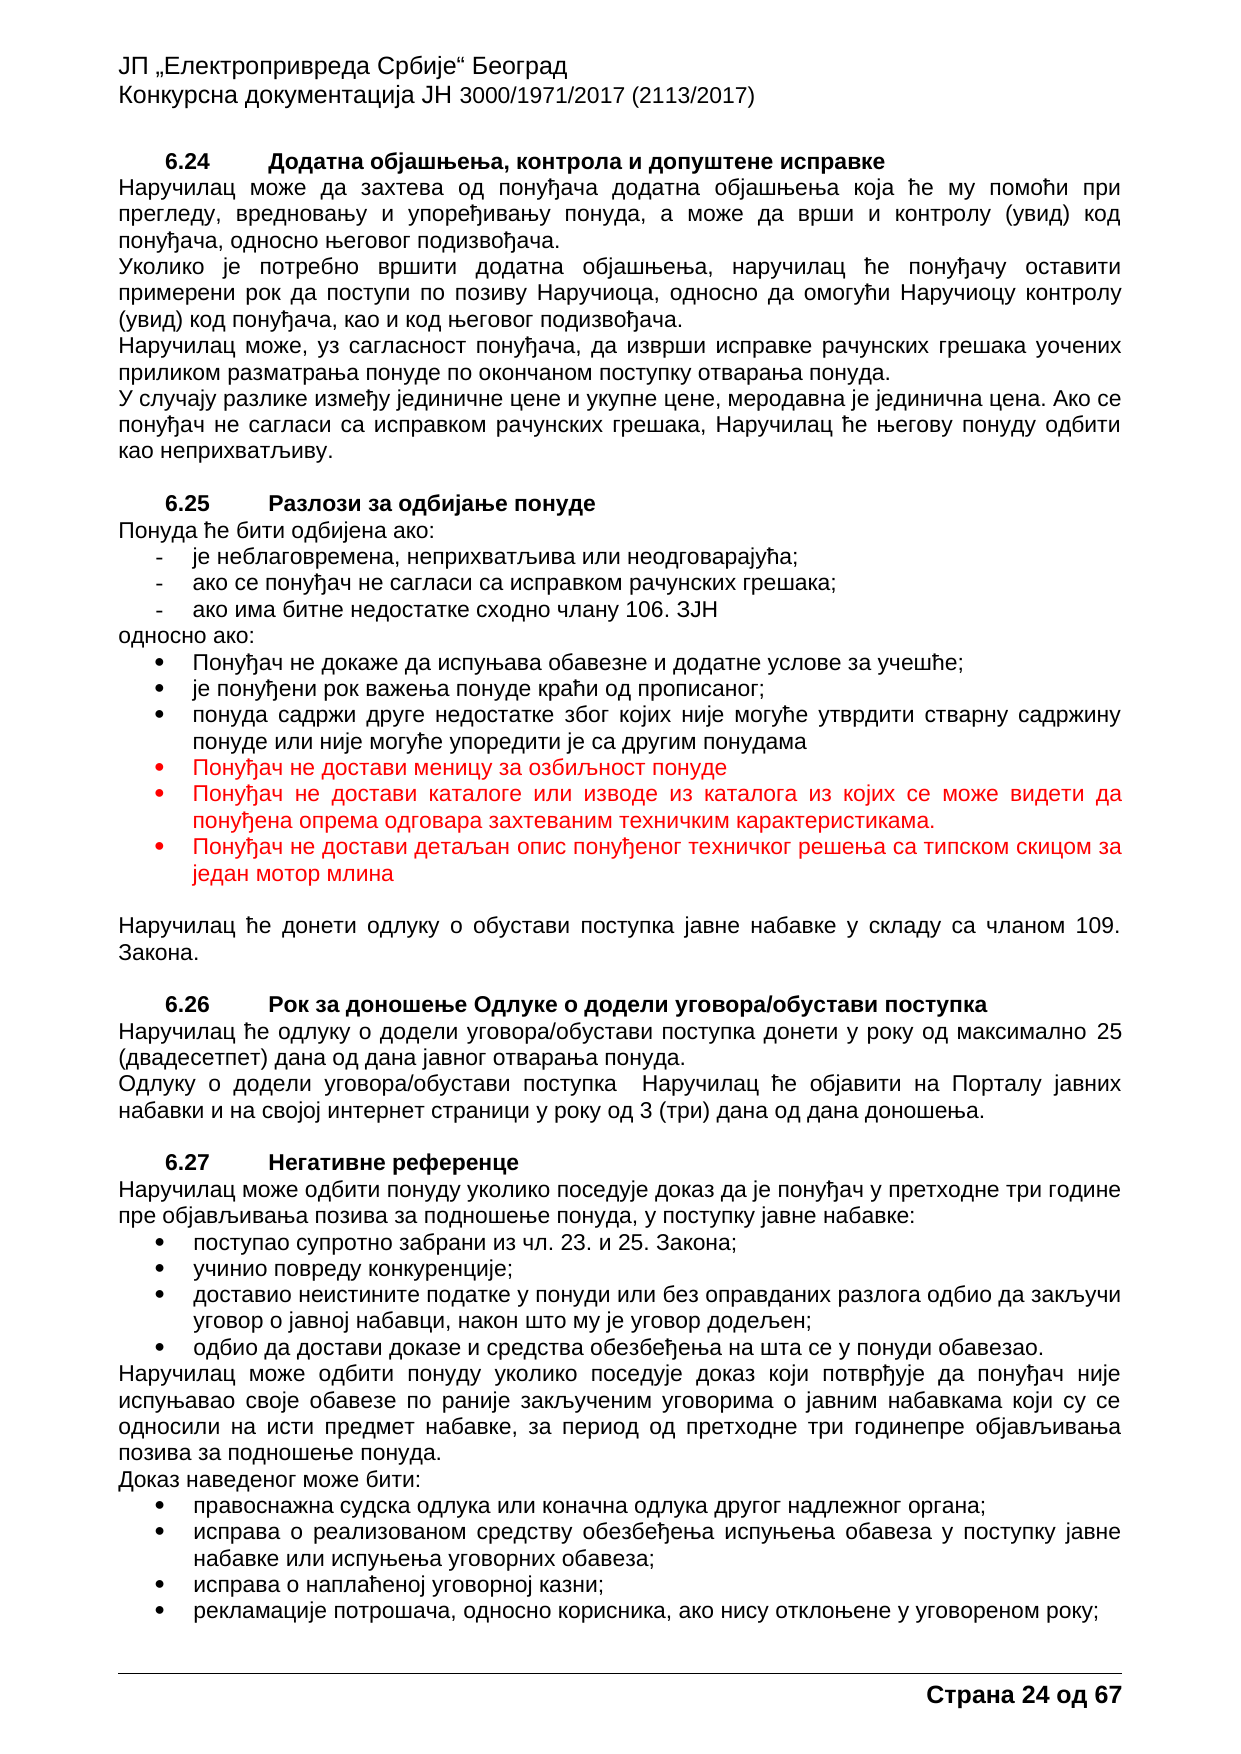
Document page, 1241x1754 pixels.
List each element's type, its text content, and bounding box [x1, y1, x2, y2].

list Разлози за одбијање понуде [165, 490, 1122, 517]
text Наручилац може, уз сагласност понуђача, да изврши исправке рачунских грешака уочених приликом разматрања понуде по окончаном поступку отварања понуда. [118, 332, 1122, 385]
list ако има битне недостатке сходно члану 106. ЗЈН [155, 596, 1122, 622]
text Доказ наведеног може бити: [118, 1466, 1122, 1492]
list Понуђач не достави каталоге или изводе из каталога из којих се може видети да понуђена опрема одговара захтеваним техничким карактеристикама. [155, 780, 1122, 833]
list Наручилац ће донети одлуку о обустави поступка јавне набавке у складу са чланом 109. Закона. [118, 912, 1122, 965]
text Уколико је потребно вршити додатна објашњења, наручилац ће понуђачу оставити примерени рок да поступи по позиву Наручиоца, односно да омогући Наручиоцу контролу (увид) код понуђача, као и код његовог подизвођача. [118, 253, 1122, 332]
text исправа о наплаћеној уговорној казни; [156, 1571, 1122, 1597]
text одбио да достави доказе и средства обезбеђења на шта се у понуди обавезао. [156, 1334, 1122, 1360]
text учинио повреду конкуренције; [156, 1255, 1122, 1281]
text Наручилац ће одлуку о додели уговора/обустави поступка донети у року од максимално 25 (двадесетпет) дана од дана јавног отварања понуда. [118, 1018, 1122, 1070]
list Понуђач не достави детаљан опис понуђеног техничког решења са типском скицом за један мотор млина [155, 833, 1122, 886]
text У случају разлике између јединичне цене и укупне цене, меродавна је јединична цена. Ако се понуђач не сагласи са исправком рачунских грешака, Наручилац ће његову понуду одбити као неприхватљиву. [118, 385, 1122, 464]
list Понуђач не достави меницу за озбиљност понуде [155, 754, 1122, 780]
list Негативне референце [165, 1149, 1122, 1176]
list је неблаговремена, неприхватљива или неодговарајућа; [155, 543, 1122, 569]
text поступао супротно забрани из чл. 23. и 25. Закона; [156, 1228, 1122, 1255]
list Додатна објашњења, контрола и допуштене исправке [165, 148, 1122, 174]
list Рок за доношење Одлуке о додели уговора/обустави поступка [165, 991, 1122, 1018]
text Наручилац може одбити понуду уколико поседује доказ да је понуђач у претходне три године пре објављивања позива за подношење понуда, у поступку јавне набавке: [118, 1176, 1122, 1228]
text Наручилац може одбити понуду уколико поседује доказ који потврђује да понуђач није испуњавао своје обавезе по раније закљученим уговорима о јавним набавкама који су се односили на исти предмет набавке, за период од претходне три годинепре објављивања позива за подношење понуда. [118, 1360, 1122, 1466]
text Понуда ће бити одбијена ако: [118, 517, 1122, 543]
list Понуђач не докаже да испуњава обавезне и додатне услове за учешће; [155, 649, 1122, 675]
text Наручилац може да захтева од понуђача додатна објашњења која ће му помоћи при прегледу, вредновању и упоређивању понуда, а може да врши и контролу (увид) код понуђача, односно његовог подизвођача. [118, 174, 1122, 253]
text Одлуку о додели уговора/обустави поступка Наручилац ће објавити на Порталу јавних набавки и на својој интернет страници у року од 3 (три) дана од дана доношења. [118, 1070, 1122, 1123]
list је понуђени рок важења понуде краћи од прописаног; [155, 675, 1122, 701]
list ако се понуђач не сагласи са исправком рачунских грешака; [155, 569, 1122, 596]
list понуда садржи друге недостатке због којих није могуће утврдити стварну садржину понуде или није могуће упоредити је са другим понудама [155, 701, 1122, 754]
text исправа о реализованом средству обезбеђења испуњења обавеза у поступку јавне набавке или испуњења уговорних обавеза; [156, 1518, 1122, 1571]
text рекламације потрошача, односно корисника, ако нису отклоњене у уговореном року; [156, 1597, 1122, 1624]
text доставио неистините податке у понуди или без оправданих разлога одбио да закључи уговор о јавној набавци, након што му је уговор додељен; [156, 1281, 1122, 1334]
text правоснажна судска одлука или коначна одлука другог надлежног органа; [156, 1492, 1122, 1518]
list односно ако: [118, 622, 1122, 649]
